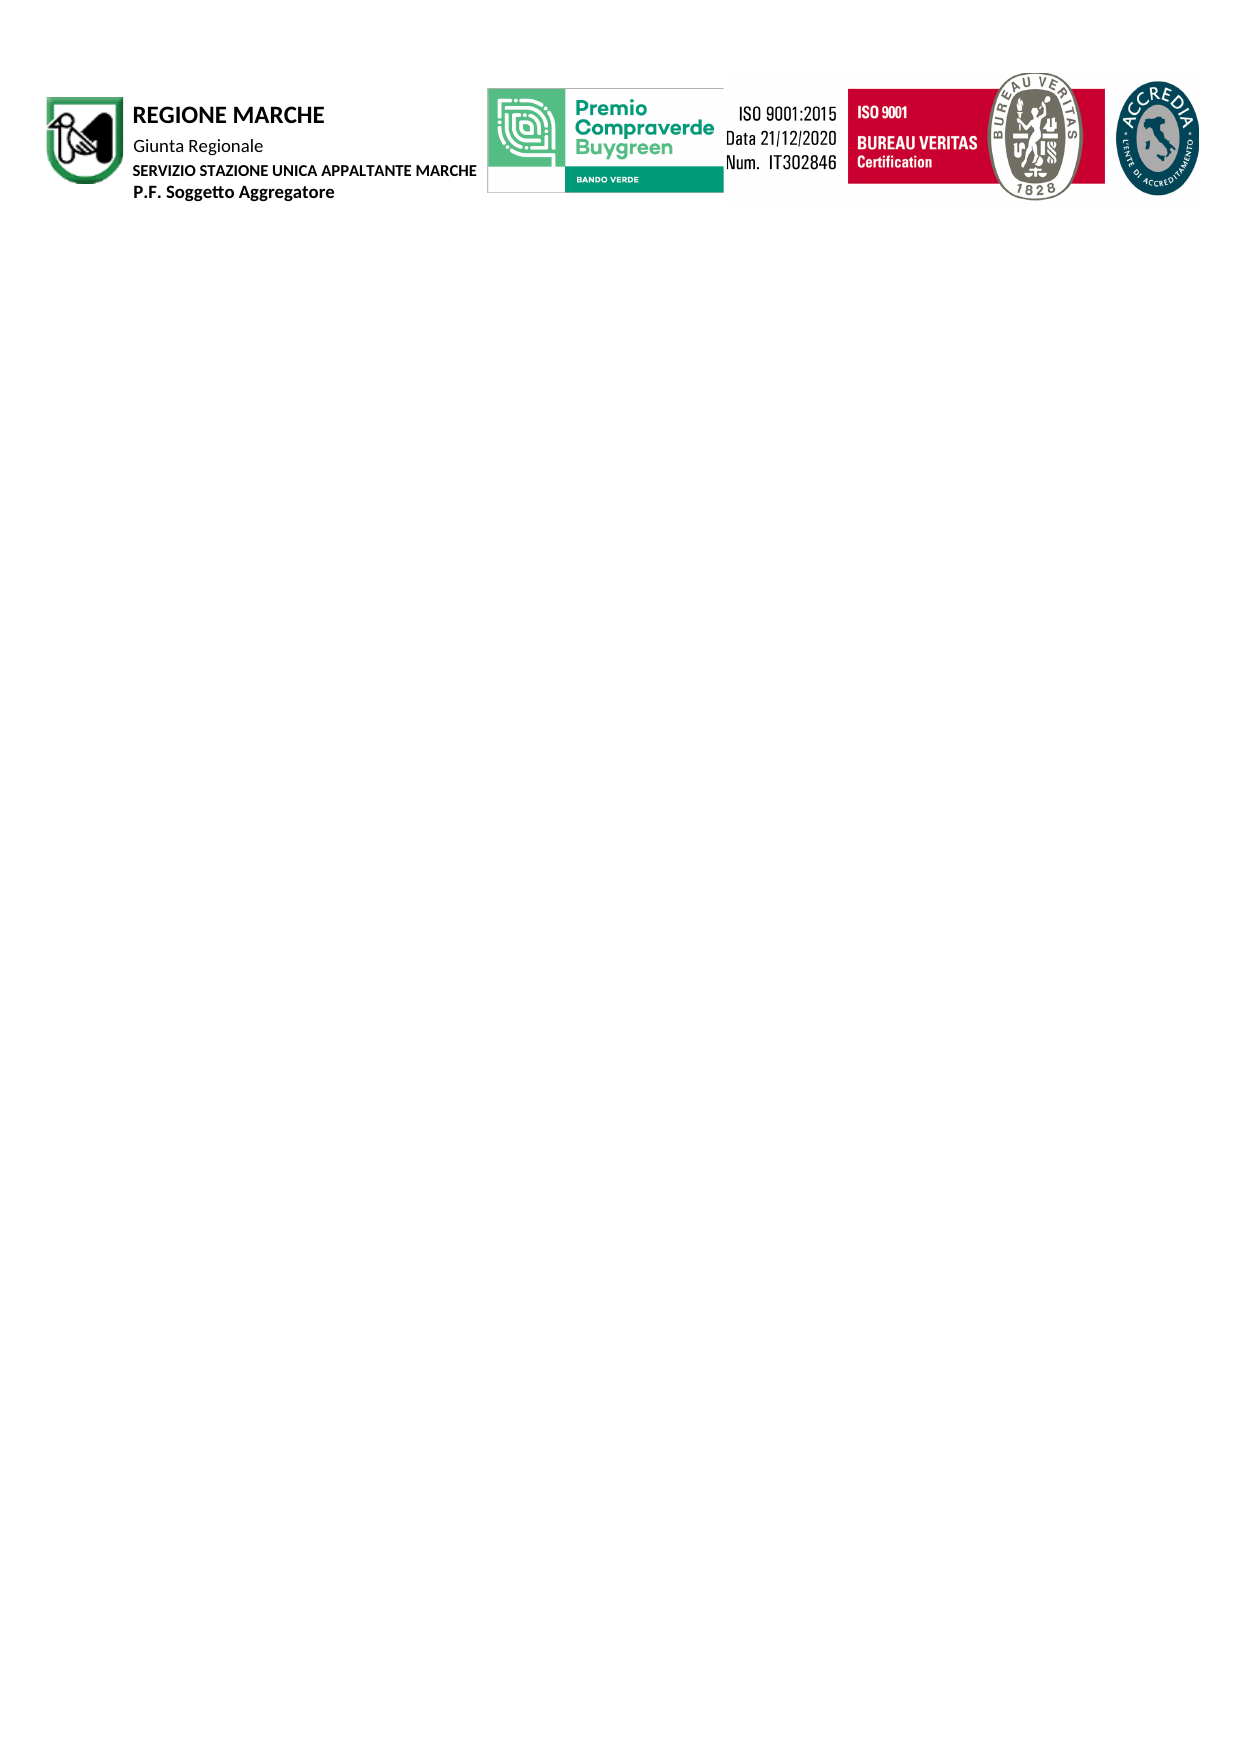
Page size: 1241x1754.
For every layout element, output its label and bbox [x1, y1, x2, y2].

picture [1137, 105, 1179, 171]
picture [487, 88, 724, 193]
picture [726, 73, 1199, 207]
picture [1163, 88, 1169, 101]
picture [1171, 96, 1180, 105]
picture [46, 97, 124, 184]
